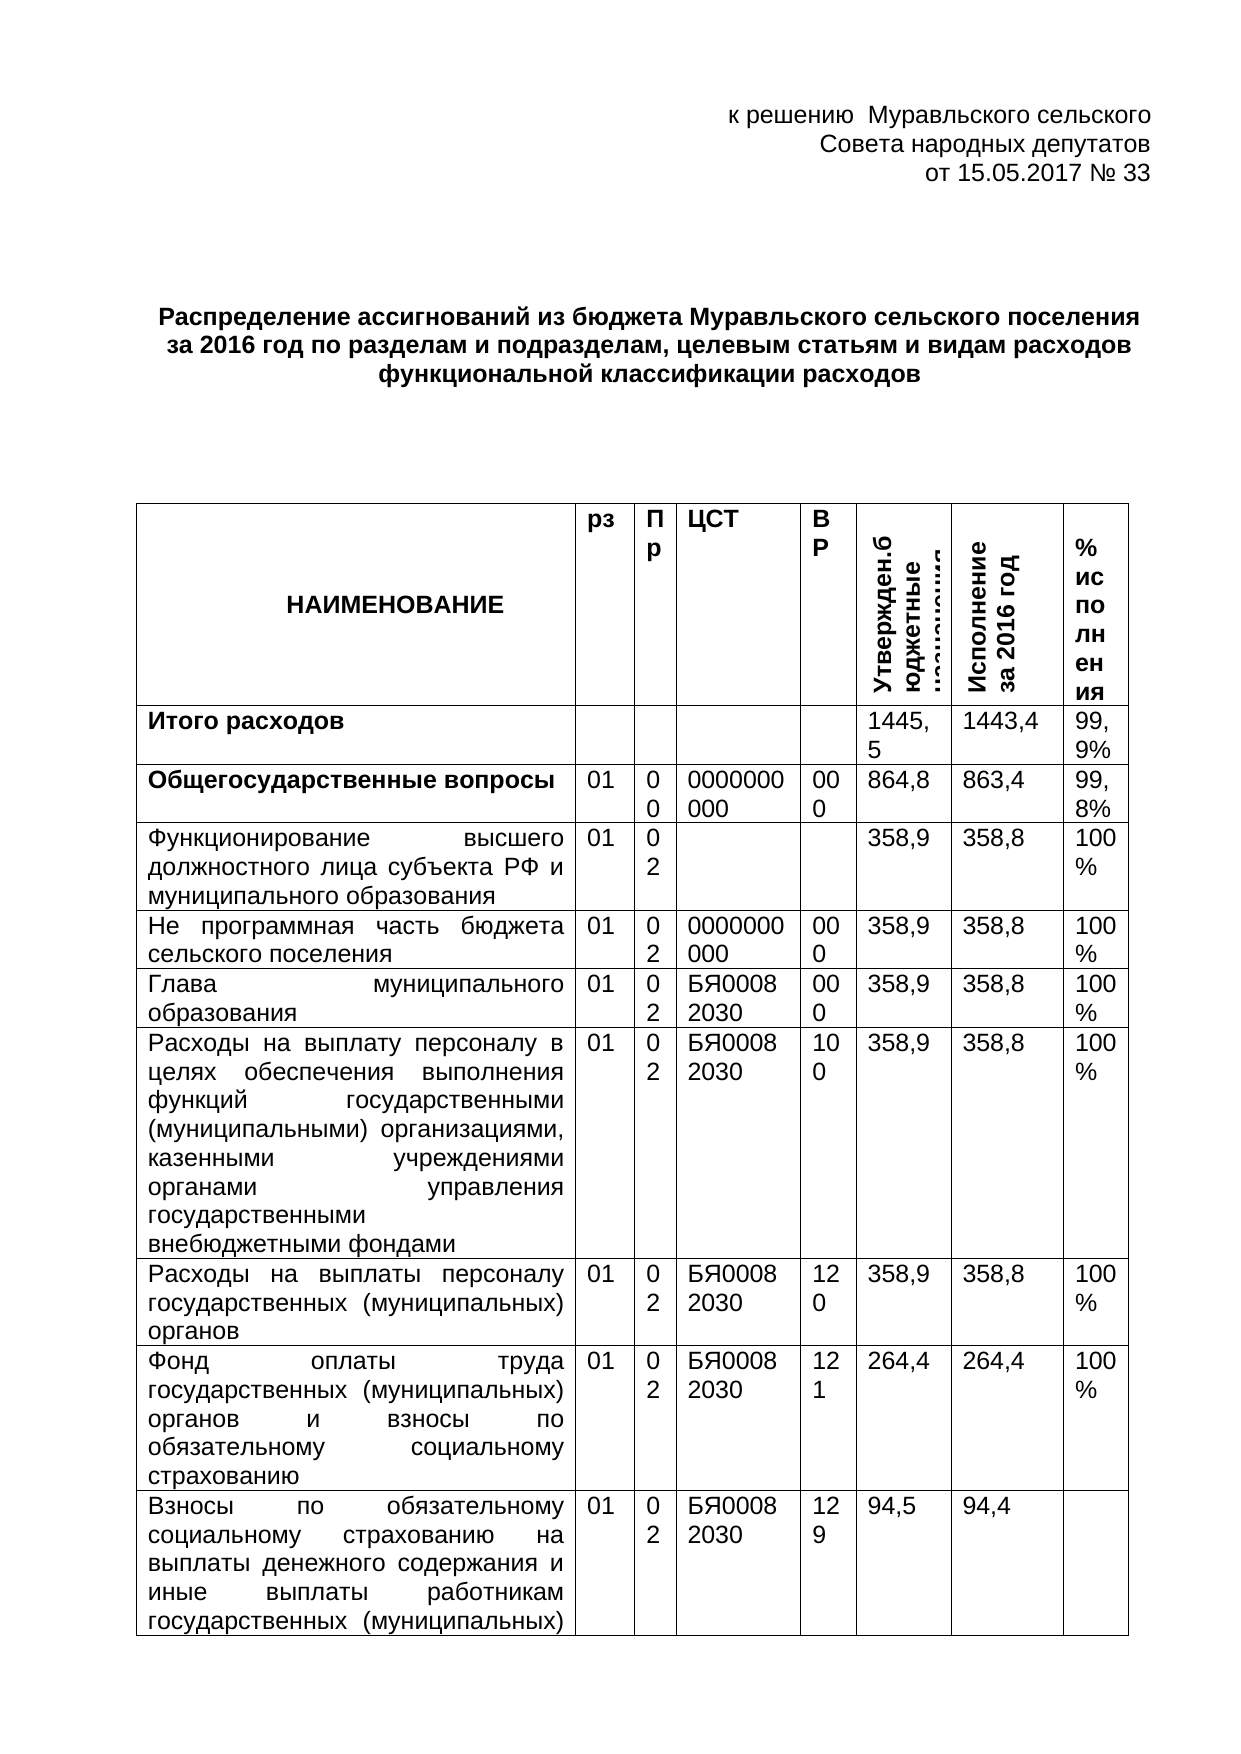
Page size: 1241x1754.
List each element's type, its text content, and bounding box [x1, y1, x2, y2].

table_cell 358,8 [952, 911, 1063, 968]
table_cell 99,9% [1064, 706, 1128, 764]
table_cell 0000000000 [677, 911, 800, 968]
table_cell Функционирование высшего должностного лица субъекта РФ и муниципального образования [137, 823, 575, 909]
table_cell 0000000000 [677, 765, 800, 822]
table_cell 358,9 [857, 1028, 951, 1258]
table_cell 100% [1064, 1346, 1128, 1490]
table_header ВР [801, 504, 856, 705]
text Распределение ассигнований из бюджета Муравльского сельского поселения за 2016 год по разделам и подразделам, целевым статьям и видам расходов функциональной классификации расходов [148, 302, 1152, 388]
table_header Исполнение за 2016 год [952, 504, 1063, 705]
text к решению Муравльского сельского [148, 100, 1152, 129]
table_cell 01 [576, 1028, 634, 1258]
table_cell 120 [801, 1259, 856, 1345]
table_cell 000 [801, 765, 856, 822]
table_cell 129 [801, 1491, 856, 1634]
table_cell 94,4 [952, 1491, 1063, 1634]
table_cell 358,8 [952, 1259, 1063, 1345]
table_cell 000 [801, 969, 856, 1027]
table_cell БЯ00082030 [677, 1259, 800, 1345]
table_cell 1445,5 [857, 706, 951, 764]
table_cell 99,8% [1064, 765, 1128, 822]
table_cell 264,4 [952, 1346, 1063, 1490]
table_cell 264,4 [857, 1346, 951, 1490]
table_cell 02 [635, 1028, 676, 1258]
table_cell 02 [635, 1346, 676, 1490]
table_cell 358,8 [952, 823, 1063, 909]
table_cell 100 [801, 1028, 856, 1258]
table_cell 000 [801, 911, 856, 968]
text Совета народных депутатов [148, 129, 1152, 158]
table_cell Не программная часть бюджета сельского поселения [137, 911, 575, 968]
table_cell 100% [1064, 969, 1128, 1027]
table_header рз [576, 504, 634, 705]
table_cell 100% [1064, 823, 1128, 909]
table_header ЦСТ [677, 504, 800, 705]
table_cell [635, 706, 676, 764]
table_header НАИМЕНОВАНИЕ [137, 504, 575, 705]
table_cell Итого расходов [137, 706, 575, 764]
table_cell 100% [1064, 911, 1128, 968]
table_cell БЯ00082030 [677, 969, 800, 1027]
table_cell Расходы на выплаты персоналу государственных (муниципальных) органов [137, 1259, 575, 1345]
table_cell 100% [1064, 1259, 1128, 1345]
table_cell 121 [801, 1346, 856, 1490]
table_cell [801, 706, 856, 764]
table_cell 01 [576, 911, 634, 968]
table_cell 00 [635, 765, 676, 822]
table_cell 01 [576, 823, 634, 909]
table_cell 02 [635, 1491, 676, 1634]
table_cell 358,9 [857, 911, 951, 968]
table_cell 100% [1064, 1028, 1128, 1258]
table_cell [576, 706, 634, 764]
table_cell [137, 1491, 575, 1634]
table_cell 358,9 [857, 1259, 951, 1345]
table_cell 01 [576, 1259, 634, 1345]
table_cell [1064, 1491, 1128, 1634]
table_cell Глава муниципального образования [137, 969, 575, 1027]
table_cell Общегосударственные вопросы [137, 765, 575, 822]
table_cell 02 [635, 1259, 676, 1345]
table_cell 1443,4 [952, 706, 1063, 764]
table_cell 358,9 [857, 969, 951, 1027]
table_cell 02 [635, 969, 676, 1027]
table_cell 358,9 [857, 823, 951, 909]
table_cell Фонд оплаты труда государственных (муниципальных) органов и взносы по обязательному социальному страхованию [137, 1346, 575, 1490]
table_cell [677, 823, 800, 909]
table_header % исполнения [1064, 504, 1128, 705]
table_cell [677, 706, 800, 764]
table_cell 01 [576, 765, 634, 822]
table_cell 01 [576, 1346, 634, 1490]
table_cell 02 [635, 823, 676, 909]
table_cell 863,4 [952, 765, 1063, 822]
table_cell 01 [576, 969, 634, 1027]
table_cell БЯ00082030 [677, 1491, 800, 1634]
table_cell 94,5 [857, 1491, 951, 1634]
table_cell БЯ00082030 [677, 1028, 800, 1258]
table_header Утвержден.бюджетные назначения на 2016 год [857, 504, 951, 705]
text от 15.05.2017 № 33 [148, 158, 1152, 187]
table_cell 358,8 [952, 1028, 1063, 1258]
table_cell [801, 823, 856, 909]
table_cell 864,8 [857, 765, 951, 822]
table_cell 358,8 [952, 969, 1063, 1027]
table_cell 02 [635, 911, 676, 968]
table_header Пр [635, 504, 676, 705]
table_cell 01 [576, 1491, 634, 1634]
table_cell БЯ00082030 [677, 1346, 800, 1490]
